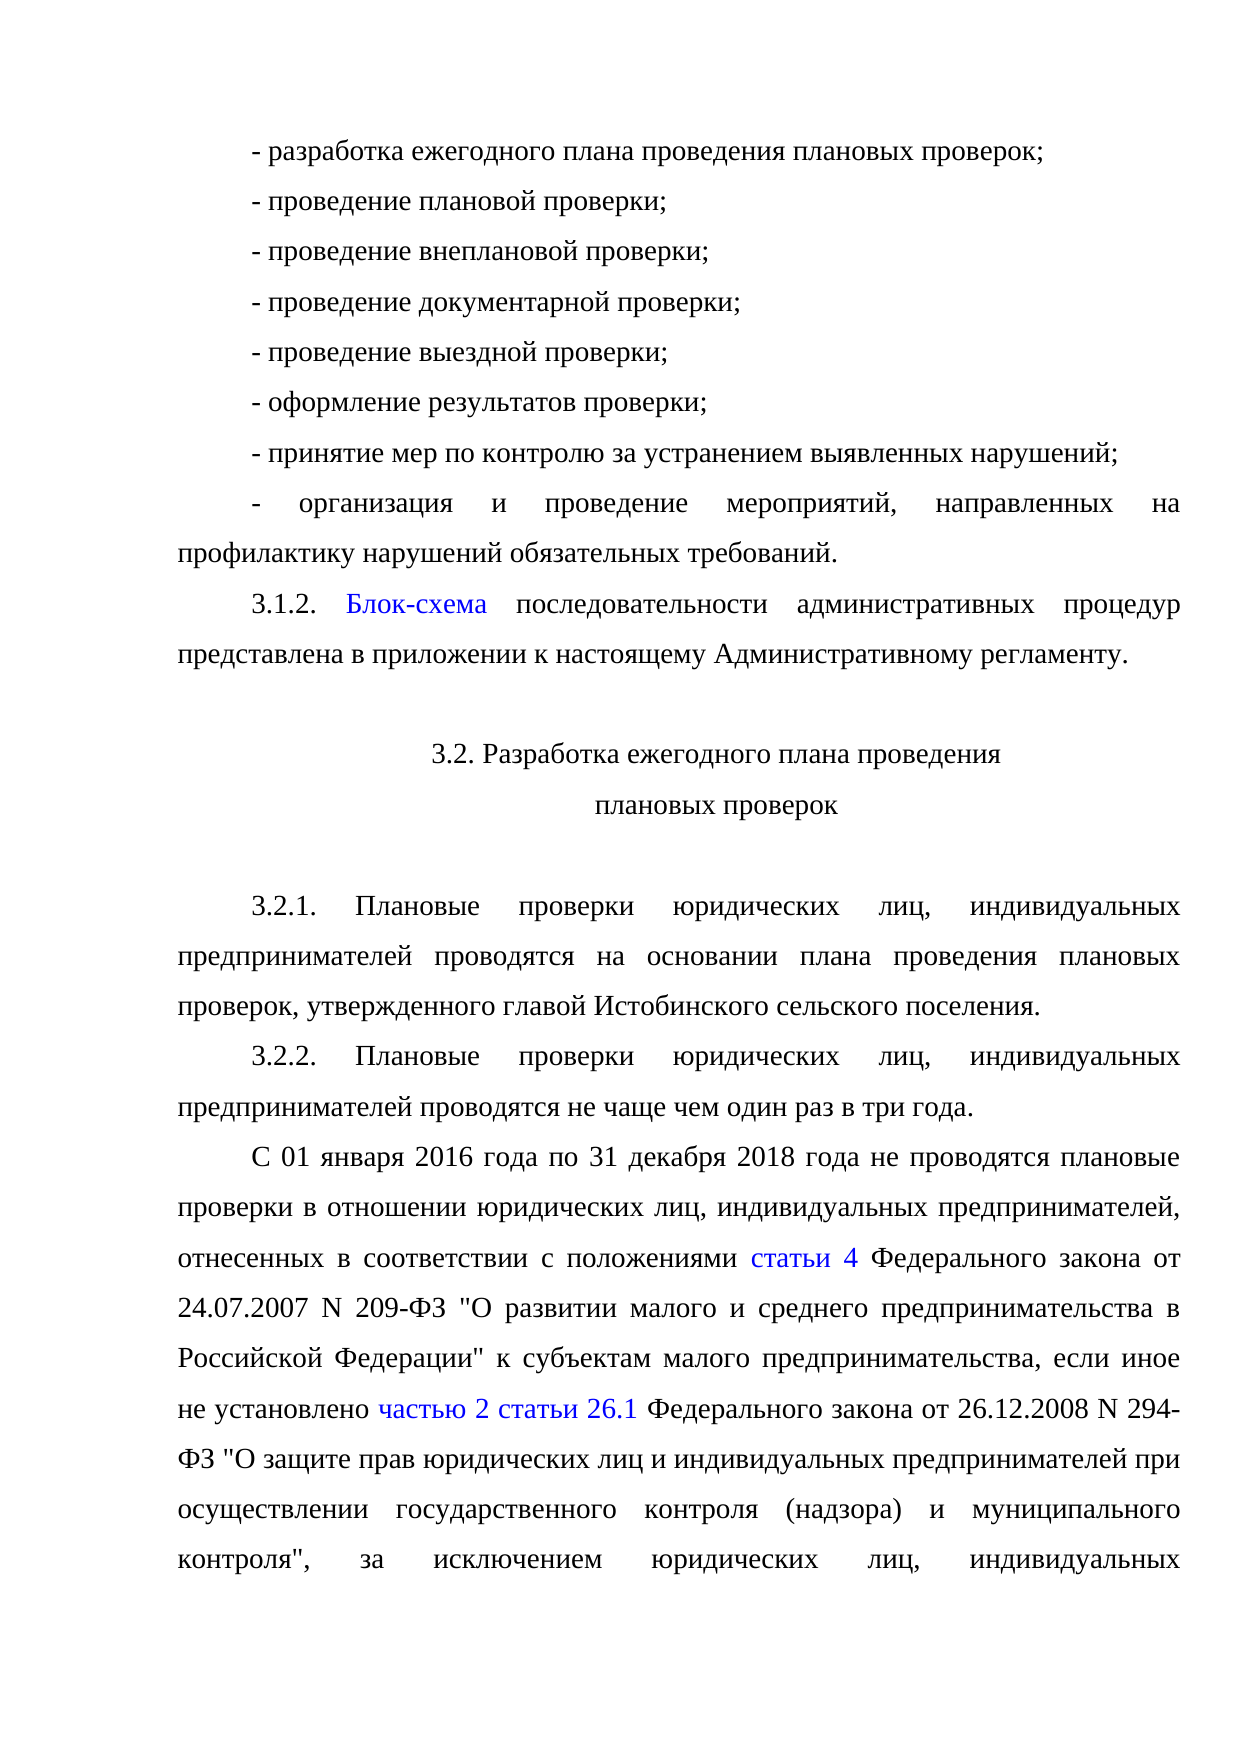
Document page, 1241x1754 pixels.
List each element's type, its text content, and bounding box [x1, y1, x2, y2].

text - проведение внеплановой проверки; [177, 233, 1181, 267]
text - организация и проведение мероприятий, направленных на профилактику нарушений обязательных требований. [177, 485, 1181, 569]
text - оформление результатов проверки; [177, 384, 1181, 418]
text - разработка ежегодного плана проведения плановых проверок; [177, 133, 1181, 166]
text 3.2.1. Плановые проверки юридических лиц, индивидуальных предпринимателей проводятся на основании плана проведения плановых проверок, утвержденного главой Истобинского сельского поселения. [177, 888, 1181, 1022]
text 3.2.2. Плановые проверки юридических лиц, индивидуальных предпринимателей проводятся не чаще чем один раз в три года. [177, 1038, 1181, 1122]
text - проведение выездной проверки; [177, 334, 1181, 368]
text - принятие мер по контролю за устранением выявленных нарушений; [177, 435, 1181, 468]
text - проведение документарной проверки; [177, 284, 1181, 317]
text 3.1.2. Блок-схема последовательности административных процедур представлена в приложении к настоящему Административному регламенту. [177, 586, 1181, 669]
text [177, 1139, 1181, 1575]
text 3.2. Разработка ежегодного плана проведения [177, 737, 1181, 770]
text - проведение плановой проверки; [177, 183, 1181, 217]
text плановых проверок [177, 787, 1181, 821]
